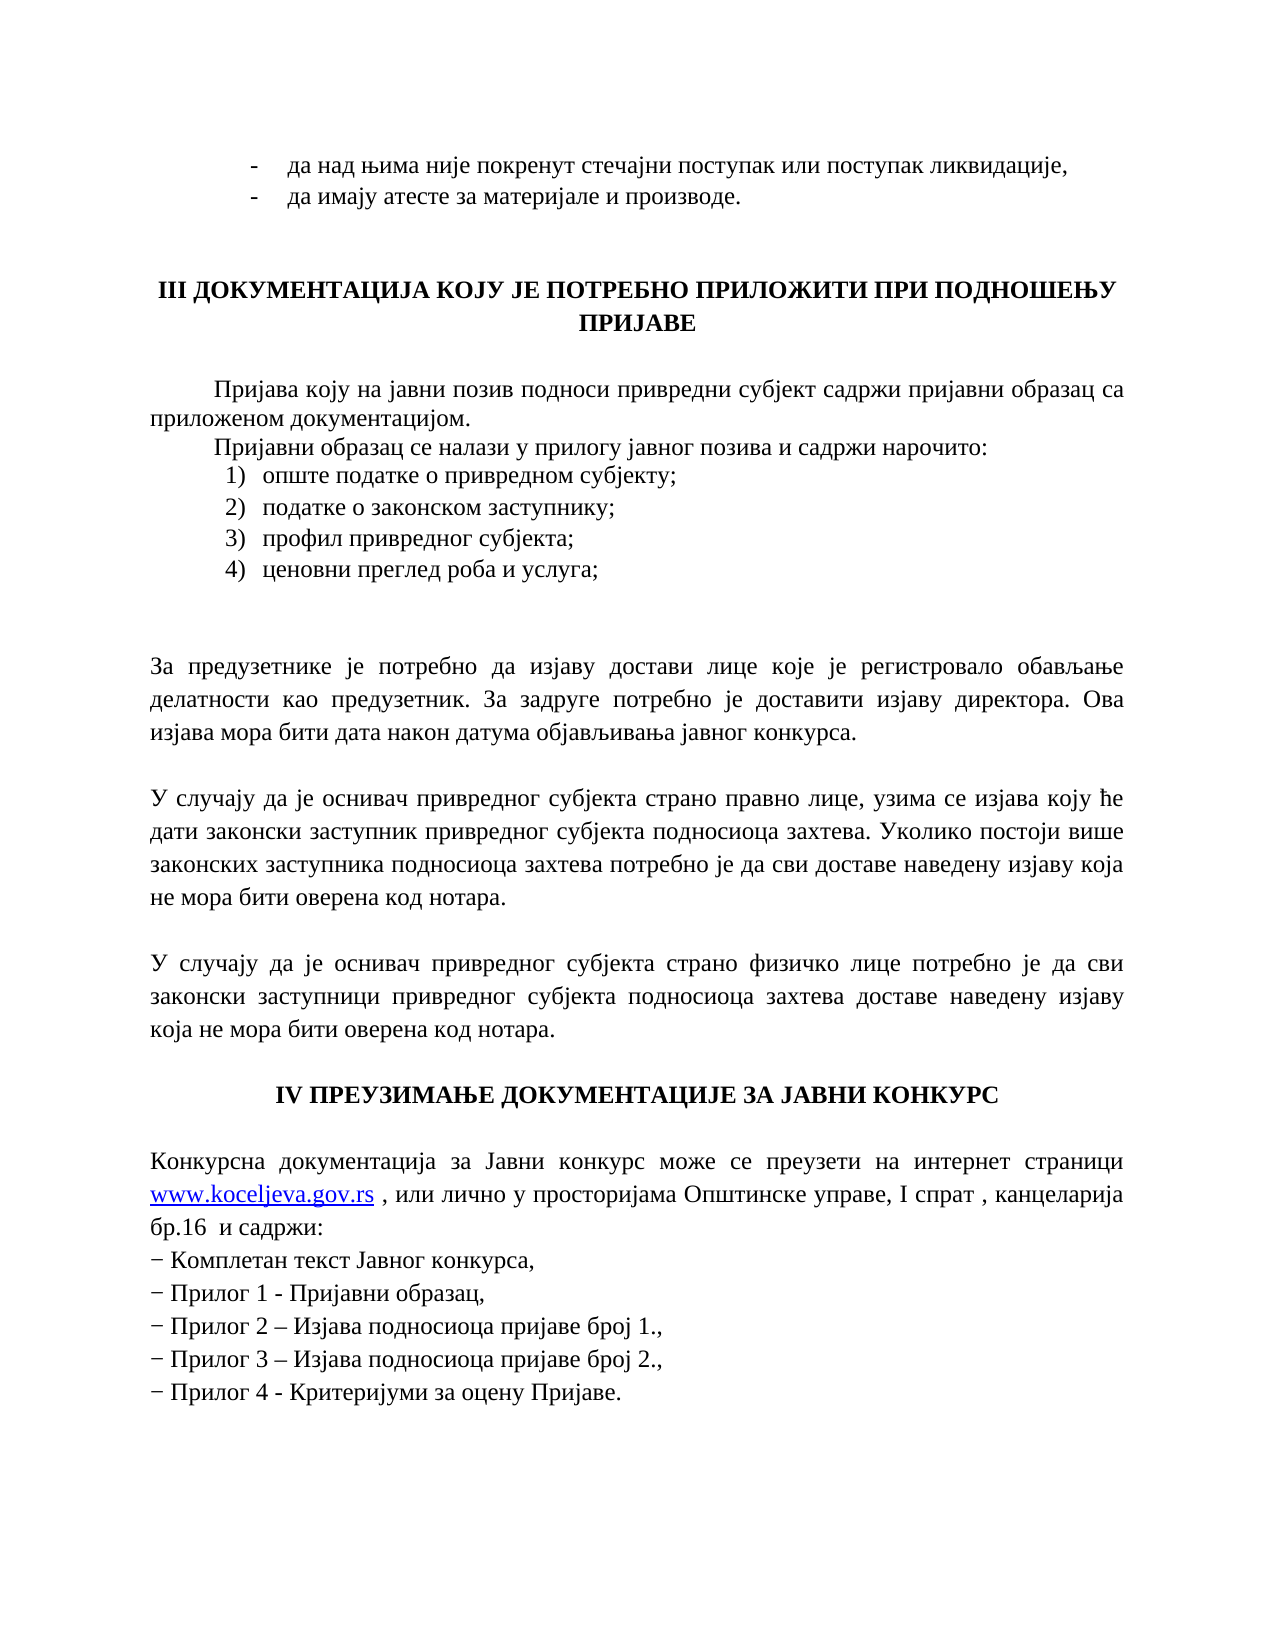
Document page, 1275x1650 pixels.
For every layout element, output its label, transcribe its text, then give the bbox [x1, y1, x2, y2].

text III ДОКУМЕНТАЦИЈА КОЈУ ЈЕ ПОТРЕБНО ПРИЛОЖИТИ ПРИ ПОДНОШЕЊУ [150, 275, 1125, 304]
text За предузетнике је потребно да изјаву достави лице које је регистровало обављање делатности као предузетник. За задруге потребно је доставити изјаву директора. Ова изјава мора бити дата након датума објављивања јавног конкурса. [150, 651, 1125, 746]
text − Прилог 3 – Изјава подносиоца пријаве број 2., [150, 1344, 1125, 1373]
list профил привредног субјекта; [225, 523, 1125, 551]
text Пријава коју на јавни позив подноси привредни субјект садржи пријавни образац са приложеном документацијом. [150, 374, 1125, 432]
list да над њима није покренут стечајни поступак или поступак ликвидације, [250, 150, 1125, 179]
text − Прилог 1 - Пријавни образац, [150, 1278, 1125, 1307]
text IV ПРЕУЗИМАЊЕ ДОКУМЕНТАЦИЈЕ ЗА ЈАВНИ КОНКУРС [150, 1080, 1125, 1109]
text ПРИЈАВЕ [150, 308, 1125, 337]
text У случају да је оснивач привредног субјекта страно правно лице, узима се изјава коју ће дати законски заступник привредног субјекта подносиоца захтева. Уколико постоји више законских заступника подносиоца захтева потребно је да сви доставе наведену изјаву која не мора бити оверена код нотара. [150, 783, 1125, 911]
list ценовни преглед роба и услуга; [225, 554, 1125, 582]
text − Прилог 2 – Изјава подносиоца пријаве број 1., [150, 1311, 1125, 1340]
list податке о законском заступнику; [225, 492, 1125, 520]
text У случају да је оснивач привредног субјекта страно физичко лице потребно је да сви законски заступници привредног субјекта подносиоца захтева доставе наведену изјаву која не мора бити оверена код нотара. [150, 948, 1125, 1043]
text Пријавни образац се налази у прилогу јавног позива и садржи нарочито: [150, 432, 1125, 461]
text Конкурсна документација за Јавни конкурс може се преузети на интернет страници www.koceljeva.gov.rs , или лично у просторијама Oпштинске управе, I спрат , канцеларија бр.16 и садржи: [150, 1146, 1125, 1241]
text − Комплетан текст Јавног конкурса, [150, 1245, 1125, 1274]
list опште податке о привредном субјекту; [225, 461, 1125, 489]
text − Прилог 4 - Критеријуми за оцену Пријаве. [150, 1377, 1125, 1406]
list да имају атесте за материјале и производе. [250, 181, 1125, 210]
